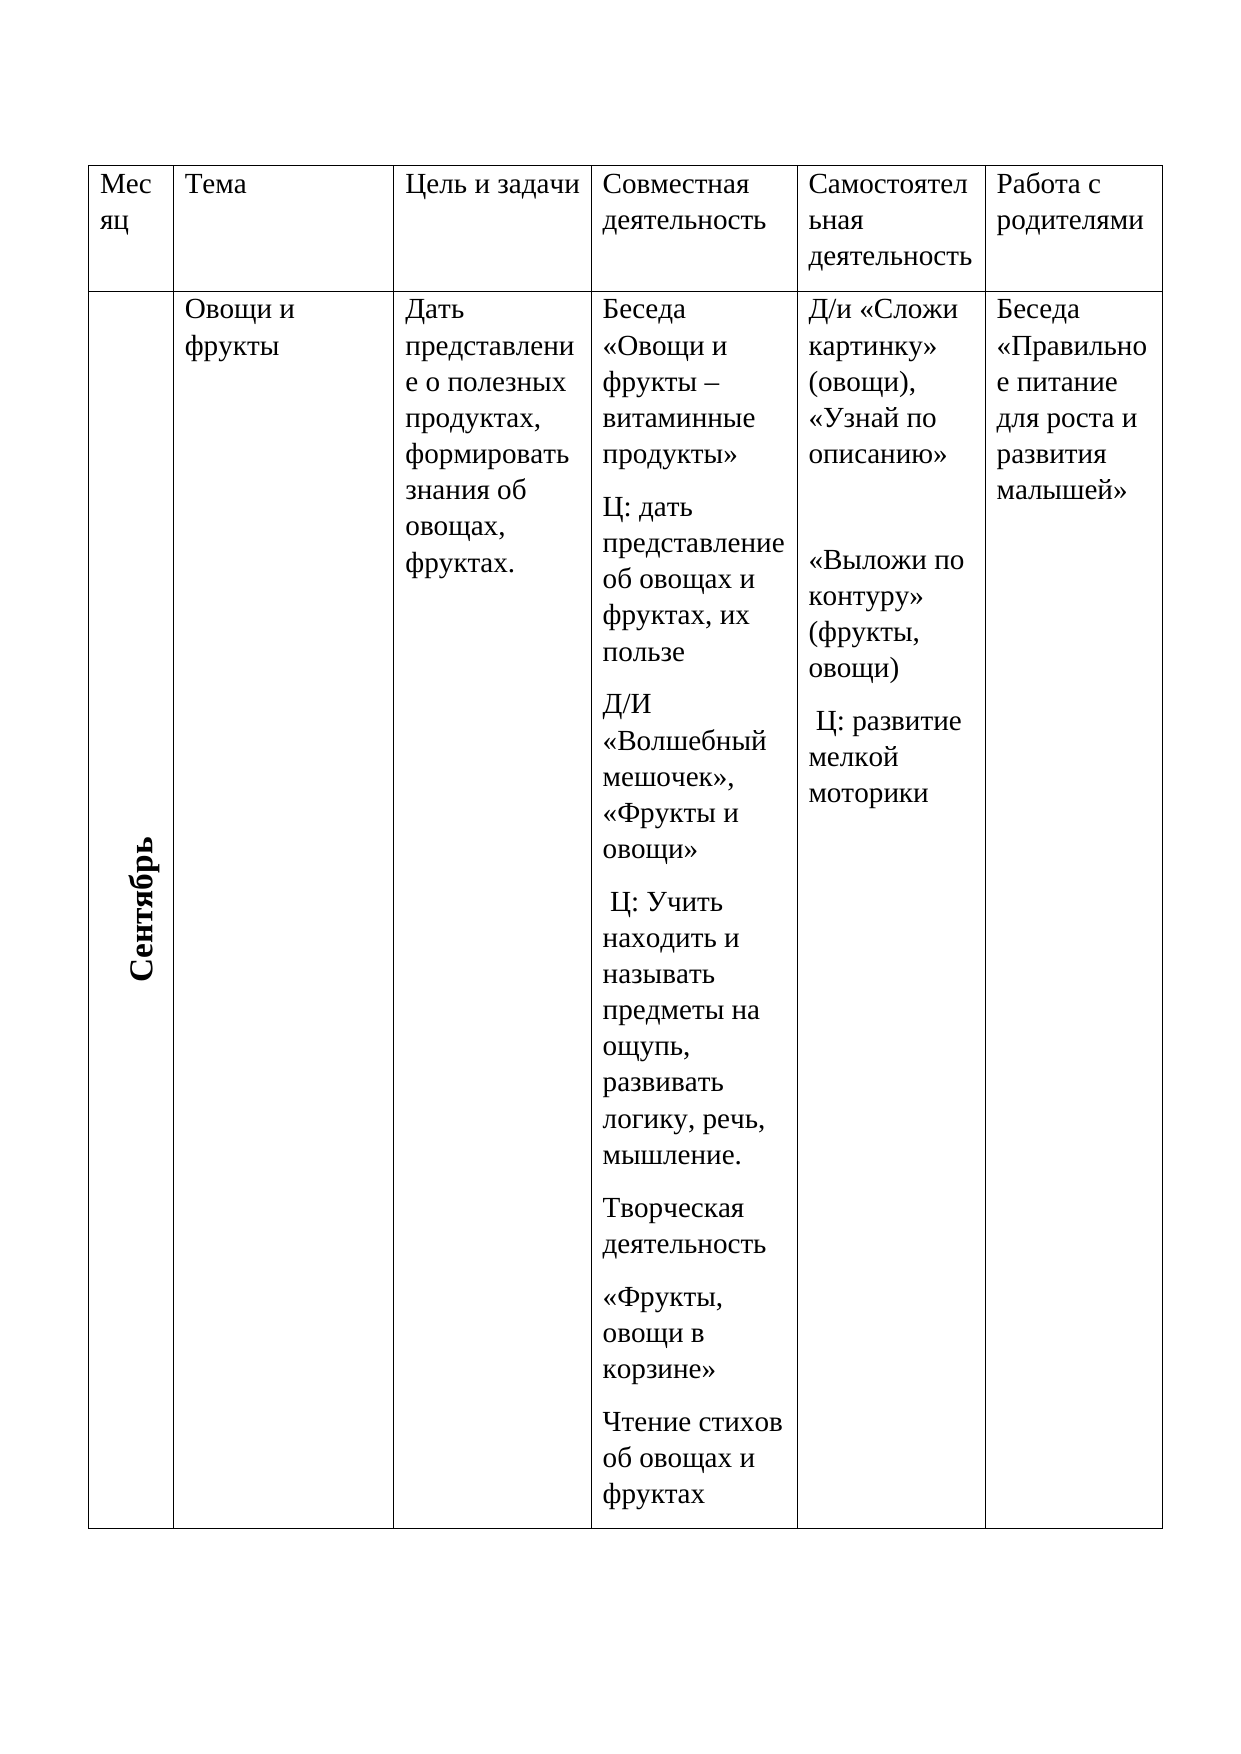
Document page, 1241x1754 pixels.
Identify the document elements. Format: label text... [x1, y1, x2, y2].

table_cell Дать представление о полезных продуктах, формировать знания об овощах, фруктах. [394, 292, 591, 1528]
table_header Работа с родителями [986, 166, 1162, 291]
table_header Месяц [89, 166, 173, 291]
table_cell Д/и «Сложи картинку» (овощи), «Узнай по описанию» «Выложи по контуру» (фрукты, овощи) Ц: развитие мелкой моторики [798, 292, 985, 1528]
table_cell Сентябрь [89, 292, 173, 1528]
table_header Цель и задачи [394, 166, 591, 291]
table_header Самостоятельная деятельность [798, 166, 985, 291]
table_cell Беседа «Правильное питание для роста и развития малышей» [986, 292, 1162, 1528]
table_header Совместная деятельность [592, 166, 797, 291]
table_cell Овощи и фрукты [174, 292, 393, 1528]
table_header Тема [174, 166, 393, 291]
table_cell Беседа «Овощи и фрукты – витаминные продукты» Ц: дать представление об овощах и фруктах, их пользе Д/И «Волшебный мешочек», «Фрукты и овощи» Ц: Учить находить и называть предметы на ощупь, развивать логику, речь, мышление. Творческая деятельность «Фрукты, овощи в корзине» Чтение стихов об овощах и фруктах [592, 292, 797, 1528]
